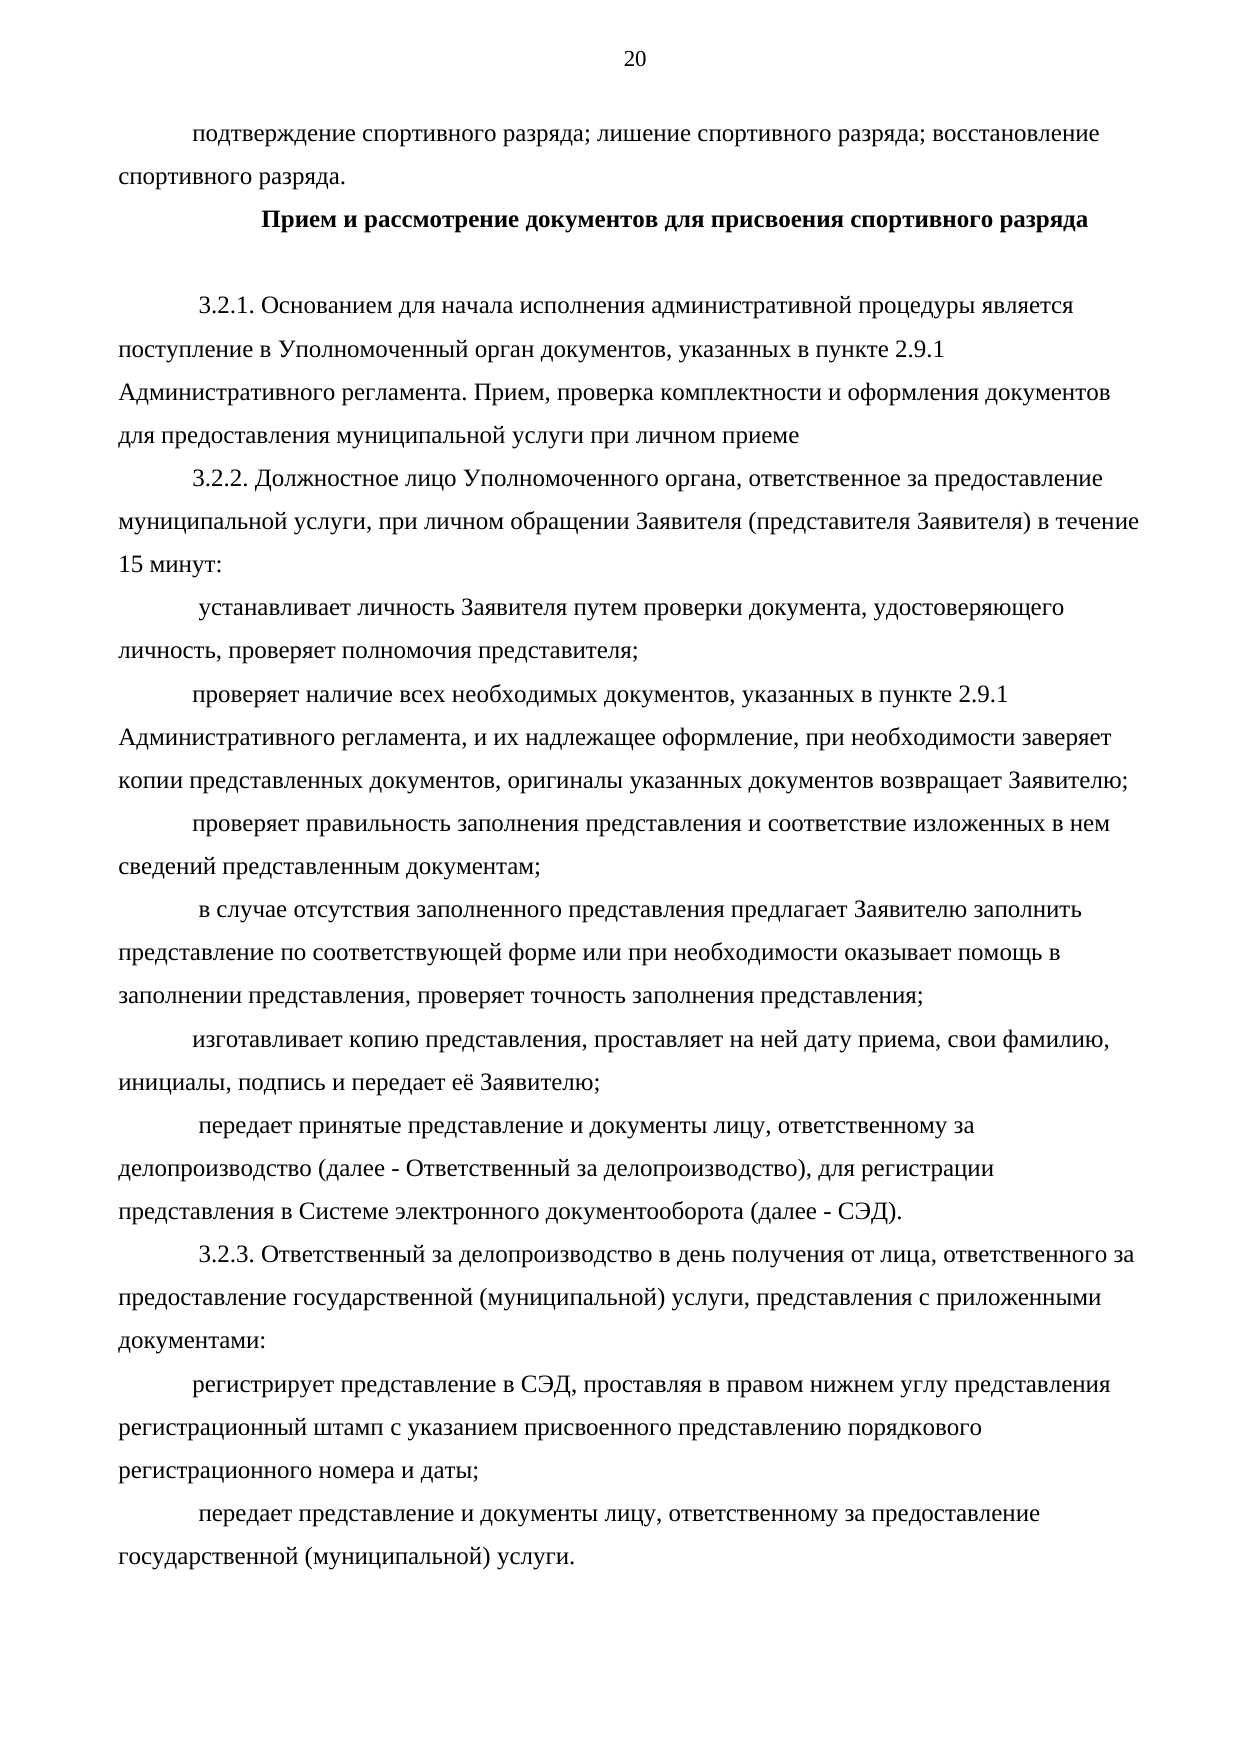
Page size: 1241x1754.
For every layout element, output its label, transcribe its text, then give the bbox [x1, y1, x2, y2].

text передает принятые представление и документы лицу, ответственному за делопроизводство (далее - Ответственный за делопроизводство), для регистрации представления в Системе электронного документооборота (далее - СЭД). [118, 1110, 1152, 1225]
text устанавливает личность Заявителя путем проверки документа, удостоверяющего личность, проверяет полномочия представителя; [118, 592, 1152, 664]
text подтверждение спортивного разряда; лишение спортивного разряда; восстановление спортивного разряда. [118, 118, 1152, 190]
text 3.2.2. Должностное лицо Уполномоченного органа, ответственное за предоставление муниципальной услуги, при личном обращении Заявителя (представителя Заявителя) в течение 15 минут: [118, 463, 1152, 578]
text изготавливает копию представления, проставляет на ней дату приема, свои фамилию, инициалы, подпись и передает её Заявителю; [118, 1024, 1152, 1096]
text регистрирует представление в СЭД, проставляя в правом нижнем углу представления регистрационный штамп с указанием присвоенного представлению порядкового регистрационного номера и даты; [118, 1369, 1152, 1484]
text 3.2.1. Основанием для начала исполнения административной процедуры является поступление в Уполномоченный орган документов, указанных в пункте 2.9.1 Административного регламента. Прием, проверка комплектности и оформления документов для предоставления муниципальной услуги при личном приеме [118, 291, 1152, 449]
text передает представление и документы лицу, ответственному за предоставление государственной (муниципальной) услуги. [118, 1498, 1152, 1570]
text 3.2.3. Ответственный за делопроизводство в день получения от лица, ответственного за предоставление государственной (муниципальной) услуги, представления с приложенными документами: [118, 1239, 1152, 1354]
text проверяет правильность заполнения представления и соответствие изложенных в нем сведений представленным документам; [118, 808, 1152, 880]
text Прием и рассмотрение документов для присвоения спортивного разряда [118, 204, 1152, 233]
text в случае отсутствия заполненного представления предлагает Заявителю заполнить представление по соответствующей форме или при необходимости оказывает помощь в заполнении представления, проверяет точность заполнения представления; [118, 894, 1152, 1009]
text проверяет наличие всех необходимых документов, указанных в пункте 2.9.1 Административного регламента, и их надлежащее оформление, при необходимости заверяет копии представленных документов, оригиналы указанных документов возвращает Заявителю; [118, 679, 1152, 794]
